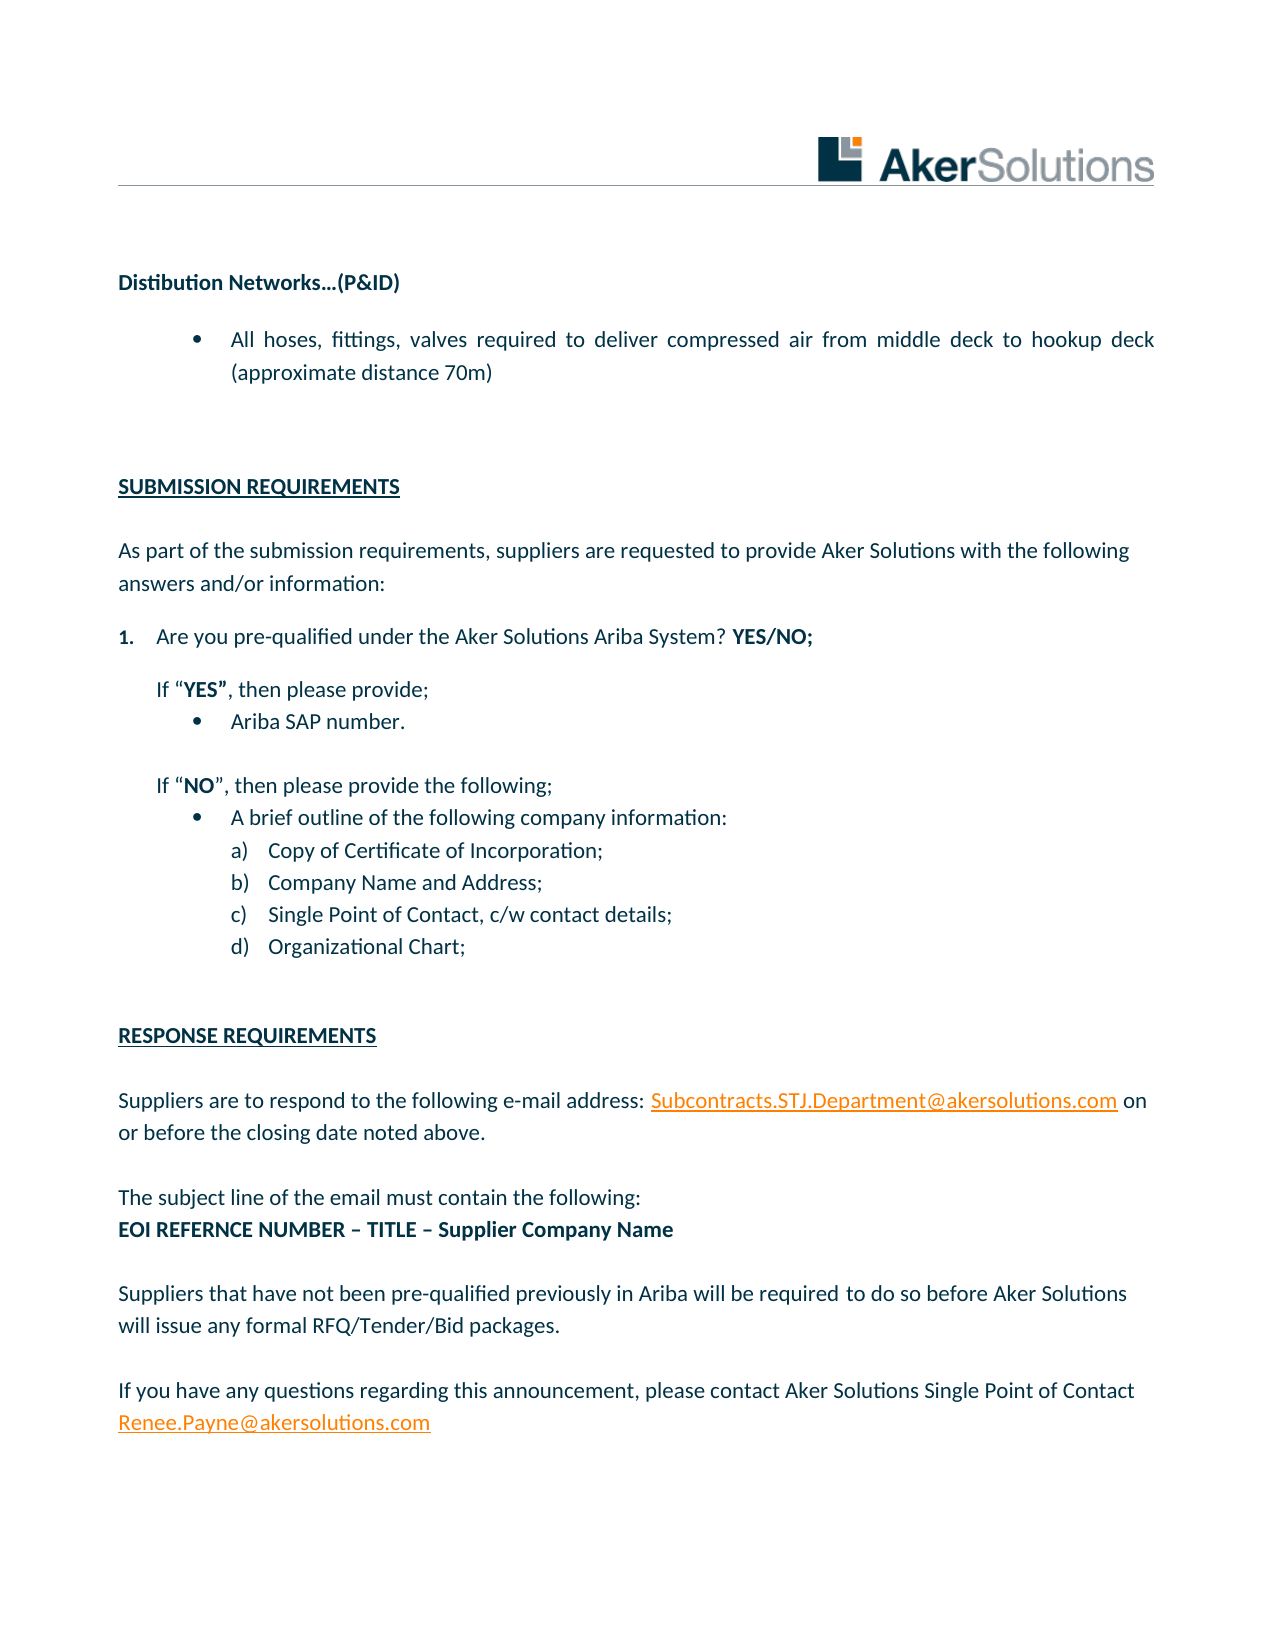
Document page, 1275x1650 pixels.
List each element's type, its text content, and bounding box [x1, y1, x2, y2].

text Distibution Networks…(P&ID) [118, 268, 1157, 296]
list Copy of Certificate of Incorporation; [231, 836, 1157, 864]
text Suppliers are to respond to the following e-mail address: Subcontracts.STJ.Department@akersolutions.com on or before the closing date noted above. [118, 1086, 1157, 1146]
text EOI REFERNCE NUMBER – TITLE – Supplier Company Name [118, 1215, 1157, 1243]
picture [818, 137, 1154, 183]
list Ariba SAP number. [193, 707, 1157, 735]
list A brief outline of the following company information: [193, 803, 1157, 832]
list Are you pre-qualified under the Aker Solutions Ariba System? YES/NO; [118, 622, 1157, 650]
text RESPONSE REQUIREMENTS [118, 1022, 1157, 1050]
text If “NO”, then please provide the following; [156, 771, 1157, 799]
text As part of the submission requirements, suppliers are requested to provide Aker Solutions with the following answers and/or information: [118, 537, 1157, 597]
list Organizational Chart; [231, 932, 1157, 960]
list Company Name and Address; [231, 868, 1157, 896]
list Single Point of Contact, c/w contact details; [231, 900, 1157, 928]
text If “YES”, then please provide; [156, 675, 1157, 703]
picture [479, 1290, 483, 1301]
text Suppliers that have not been pre-qualified previously in Ariba will be required to do so before Aker Solutions will issue any formal RFQ/Tender/Bid packages. [118, 1279, 1157, 1339]
picture [336, 336, 340, 347]
text If you have any questions regarding this announcement, please contact Aker Solutions Single Point of Contact Renee.Payne@akersolutions.com [118, 1376, 1157, 1436]
text SUBMISSION REQUIREMENTS [118, 472, 1157, 500]
text The subject line of the email must contain the following: [118, 1183, 1157, 1211]
list All hoses, fittings, valves required to deliver compressed air from middle deck to hookup deck (approximate distance 70m) [193, 326, 1157, 386]
